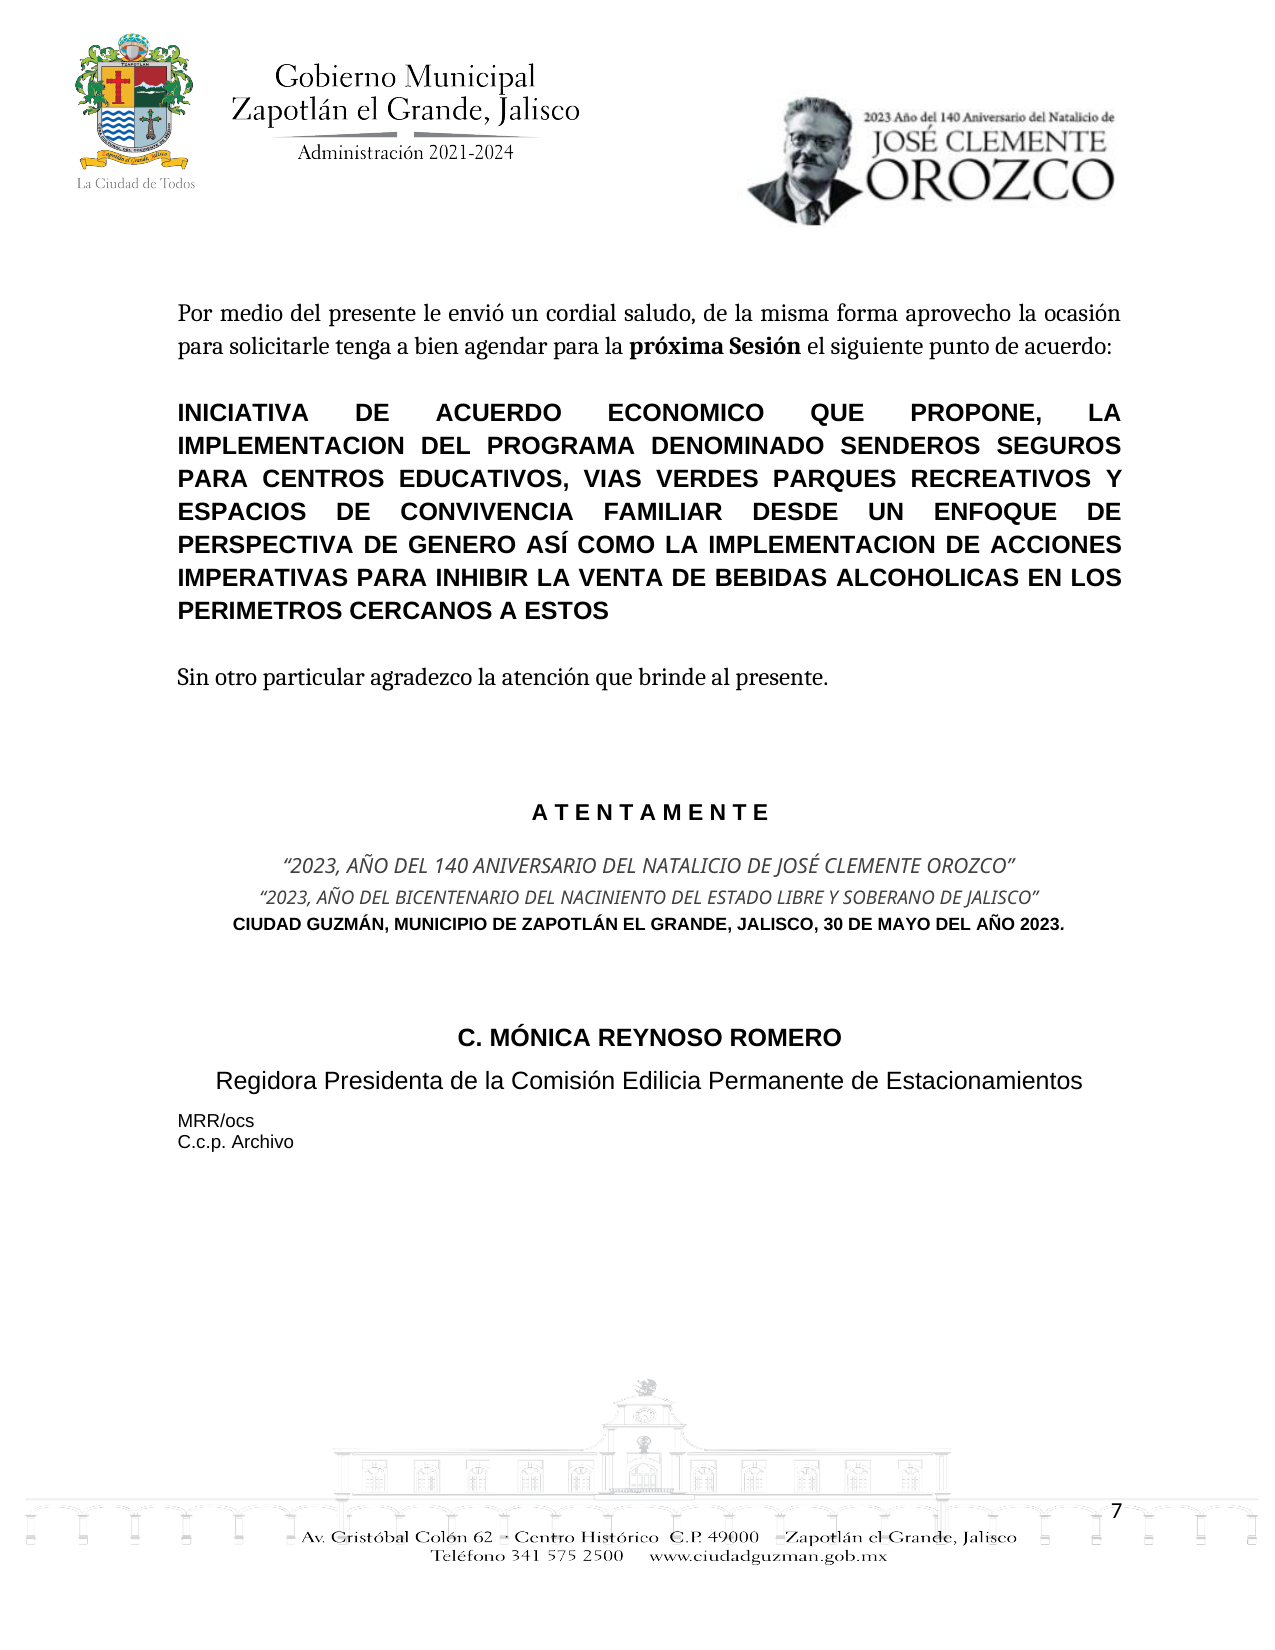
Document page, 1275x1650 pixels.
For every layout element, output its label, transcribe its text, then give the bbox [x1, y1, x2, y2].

text MRR/ocs [177, 1109, 1122, 1131]
text Regidora Presidenta de la Comisión Edilicia Permanente de Estacionamientos [177, 1066, 1122, 1095]
picture [0, 0, 1272, 247]
text A T E N T A M E N T E [177, 799, 1122, 825]
text INICIATIVA DE ACUERDO ECONOMICO QUE PROPONE, LA IMPLEMENTACION DEL PROGRAMA DENOMINADO SENDEROS SEGUROS PARA CENTROS EDUCATIVOS, VIAS VERDES PARQUES RECREATIVOS Y ESPACIOS DE CONVIVENCIA FAMILIAR DESDE UN ENFOQUE DE PERSPECTIVA DE GENERO ASÍ COMO LA IMPLEMENTACION DE ACCIONES IMPERATIVAS PARA INHIBIR LA VENTA DE BEBIDAS ALCOHOLICAS EN LOS PERIMETROS CERCANOS A ESTOS [177, 398, 1122, 625]
picture [12, 1364, 1271, 1579]
text “2023, AÑO DEL BICENTENARIO DEL NACINIENTO DEL ESTADO LIBRE Y SOBERANO DE JALISCO” [177, 884, 1122, 910]
text “2023, AÑO DEL 140 ANIVERSARIO DEL NATALICIO DE JOSÉ CLEMENTE OROZCO” [177, 852, 1122, 880]
text Sin otro particular agradezco la atención que brinde al presente. [177, 662, 1122, 691]
text C.c.p. Archivo [177, 1131, 1122, 1152]
text Por medio del presente le envió un cordial saludo, de la misma forma aprovecho la ocasión para solicitarle tenga a bien agendar para la próxima Sesión el siguiente punto de acuerdo: [177, 299, 1122, 361]
text CIUDAD GUZMÁN, MUNICIPIO DE ZAPOTLÁN EL GRANDE, JALISCO, 30 DE MAYO DEL AÑO 2023. [177, 913, 1122, 934]
text C. MÓNICA REYNOSO ROMERO [177, 1023, 1122, 1052]
